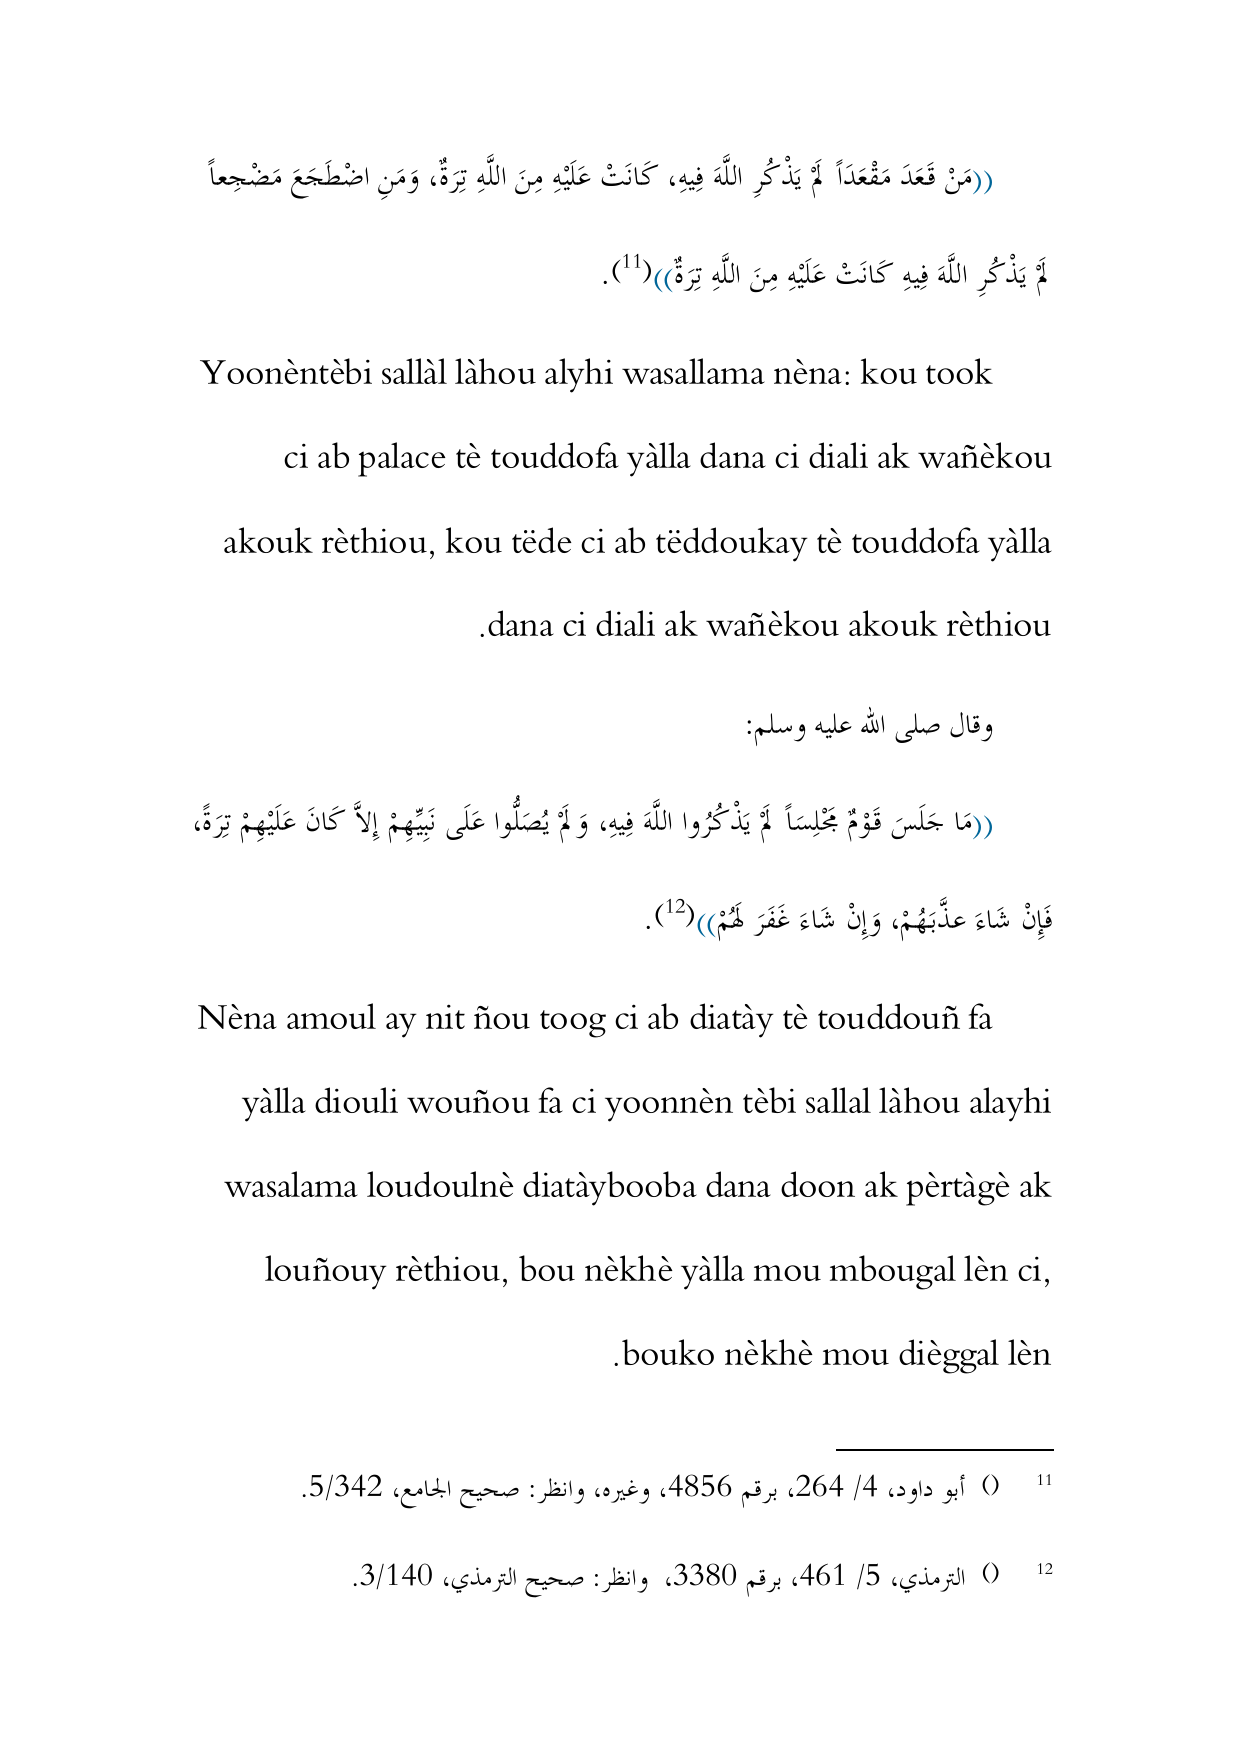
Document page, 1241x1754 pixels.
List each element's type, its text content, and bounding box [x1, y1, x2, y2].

text ((مَنْ قَعَدَ مَقْعَدَاً لَمْ يَذْكُرِ اللَّهَ فِيهِ، كَانَتْ عَلَيْهِ مِنَ اللَّهِ تِرَةٌ، وَمَنِ اضْطَجَعَ مَضْجِعاً لَمْ يَذْكُرِ اللَّهَ فِيهِ كَانَتْ عَلَيْهِ مِنَ اللَّهِ تِرَةٌ))(). [187, 150, 1053, 304]
text وقال صلى الله عليه وسلم: [187, 698, 1053, 754]
text Yoonèntèbi sallàl làhou alyhi wasallama nèna: kou took ci ab palace tè touddofa yàlla dana ci diali ak wañèkou akouk rèthiou, kou tëde ci ab tëddoukay tè touddofa yàlla dana ci diali ak wañèkou akouk rèthiou. [187, 349, 1053, 658]
text ((مَا جَلَسَ قَوْمٌ مَجْلِسَاً لَمْ يَذْكُرُوا اللَّهَ فِيهِ، وَلَمْ يُصَلُّوا عَلَى نَبِيِّهِمْ إِلاَّ كَانَ عَلَيْهِمْ تِرَةً، فَإِنْ شَاءَ عذَّبَهُمْ، وَإِنْ شَاءَ غَفَرَ لَهُمْ))(). [187, 795, 1053, 949]
text Nèna amoul ay nit ñou toog ci ab diatày tè touddouñ fa yàlla diouli wouñou fa ci yoonnèn tèbi sallal làhou alayhi wasalama loudoulnè diatàybooba dana doon ak pèrtàgè ak louñouy rèthiou, bou nèkhè yàlla mou mbougal lèn ci, bouko nèkhè mou dièggal lèn. [187, 994, 1053, 1387]
